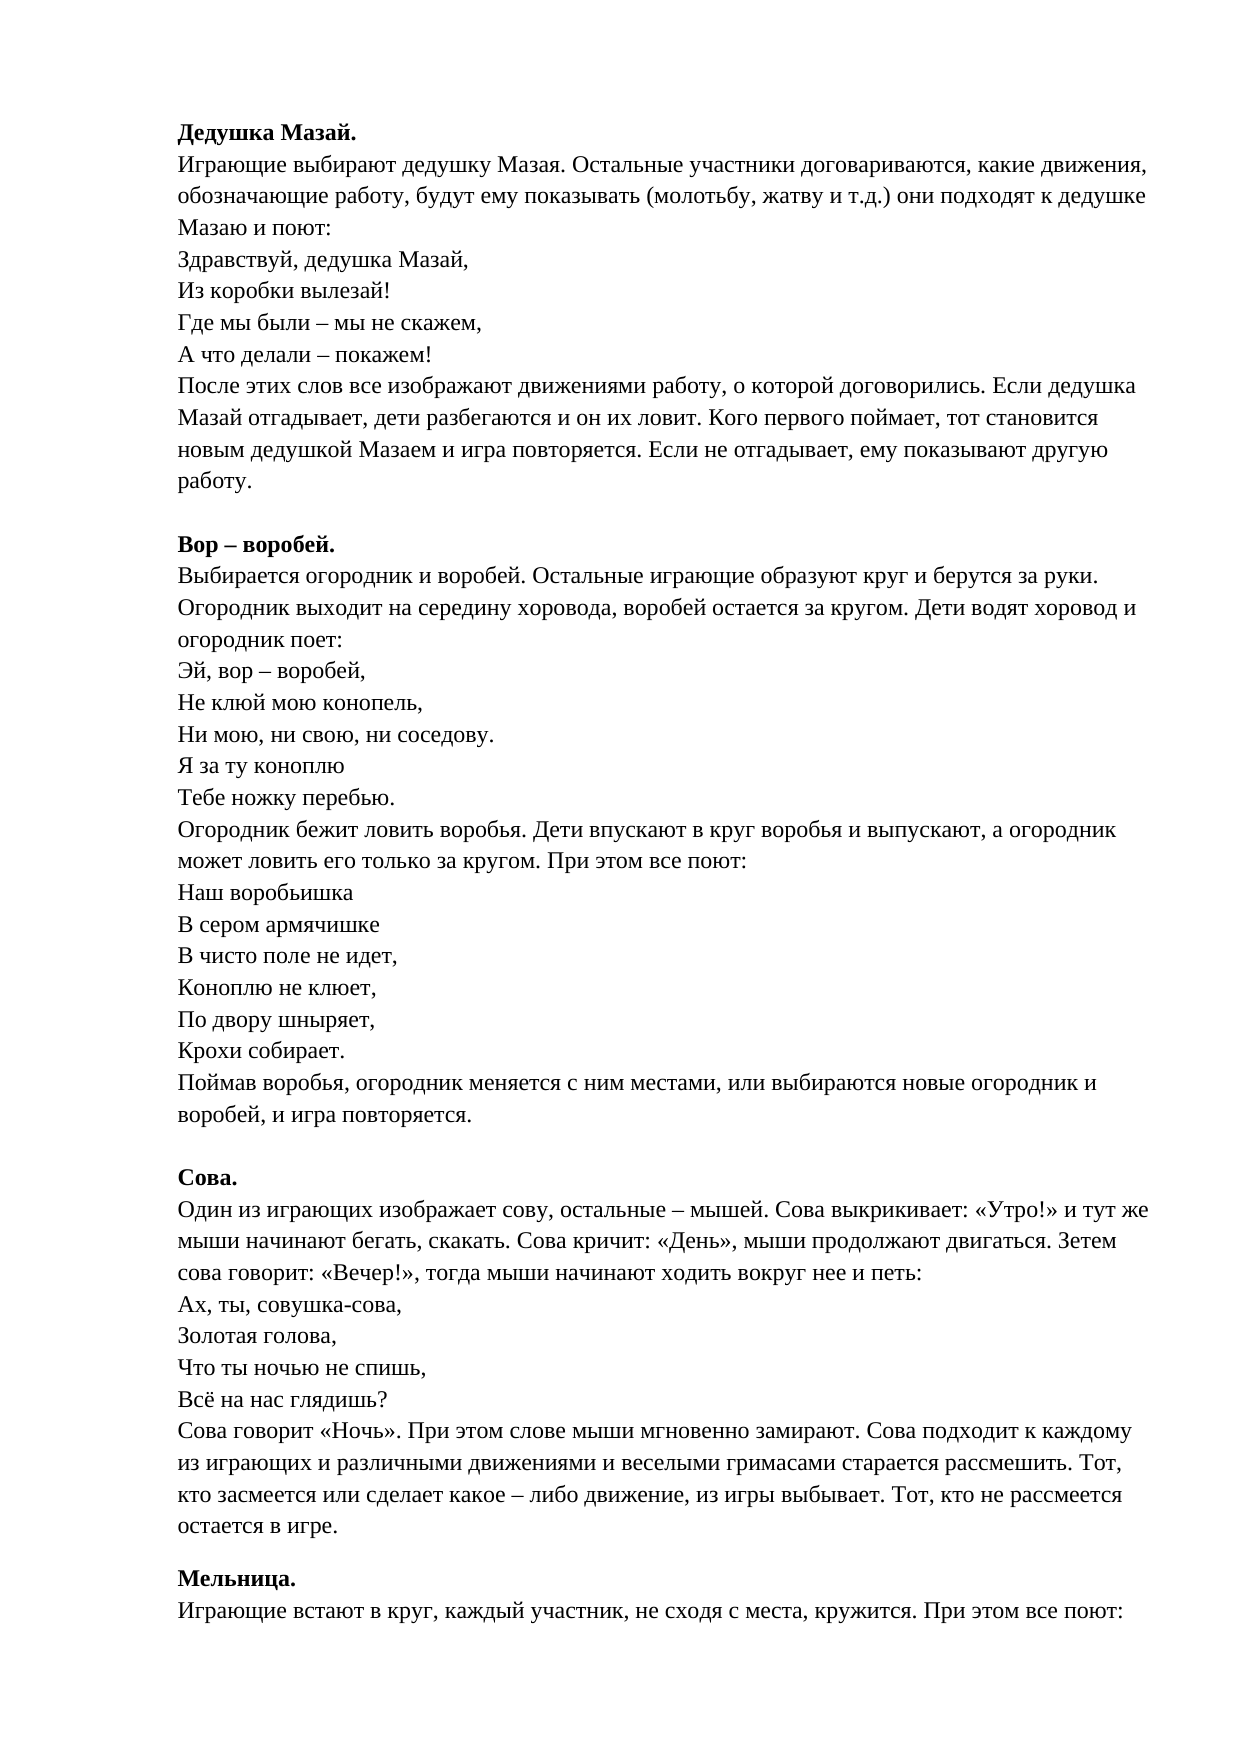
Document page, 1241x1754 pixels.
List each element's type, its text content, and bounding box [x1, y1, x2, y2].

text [177, 1564, 1152, 1623]
text Дедушка Мазай. Играющие выбирают дедушку Мазая. Остальные участники договариваются, какие движения, обозначающие работу, будут ему показывать (молотьбу, жатву и т.д.) они подходят к дедушке Мазаю и поют: Здравствуй, дедушка Мазай, Из коробки вылезай! Где мы были – мы не скажем, А что делали – покажем! После этих слов все изображают движениями работу, о которой договорились. Если дедушка Мазай отгадывает, дети разбегаются и он их ловит. Кого первого поймает, тот становится новым дедушкой Мазаем и игра повторяется. Если не отгадывает, ему показывают другую работу. Вор – воробей. Выбирается огородник и воробей. Остальные играющие образуют круг и берутся за руки. Огородник выходит на середину хоровода, воробей остается за кругом. Дети водят хоровод и огородник поет: Эй, вор – воробей, Не клюй мою конопель, Ни мою, ни свою, ни соседову. Я за ту коноплю Тебе ножку перебью. Огородник бежит ловить воробья. Дети впускают в круг воробья и выпускают, а огородник может ловить его только за кругом. При этом все поют: Наш воробьишка В сером армячишке В чисто поле не идет, Коноплю не клюет, По двору шныряет, Крохи собирает. Поймав воробья, огородник меняется с ним местами, или выбираются новые огородник и воробей, и игра повторяется. Сова. Один из играющих изображает сову, остальные – мышей. Сова выкрикивает: «Утро!» и тут же мыши начинают бегать, скакать. Сова кричит: «День», мыши продолжают двигаться. Зетем сова говорит: «Вечер!», тогда мыши начинают ходить вокруг нее и петь: Ах, ты, совушка-сова, Золотая голова, Что ты ночью не спишь, Всё на нас глядишь? Сова говорит «Ночь». При этом слове мыши мгновенно замирают. Сова подходит к каждому из играющих и различными движениями и веселыми гримасами старается рассмешить. Тот, кто засмеется или сделает какое – либо движение, из игры выбывает. Тот, кто не рассмеется остается в игре. [177, 118, 1152, 1539]
